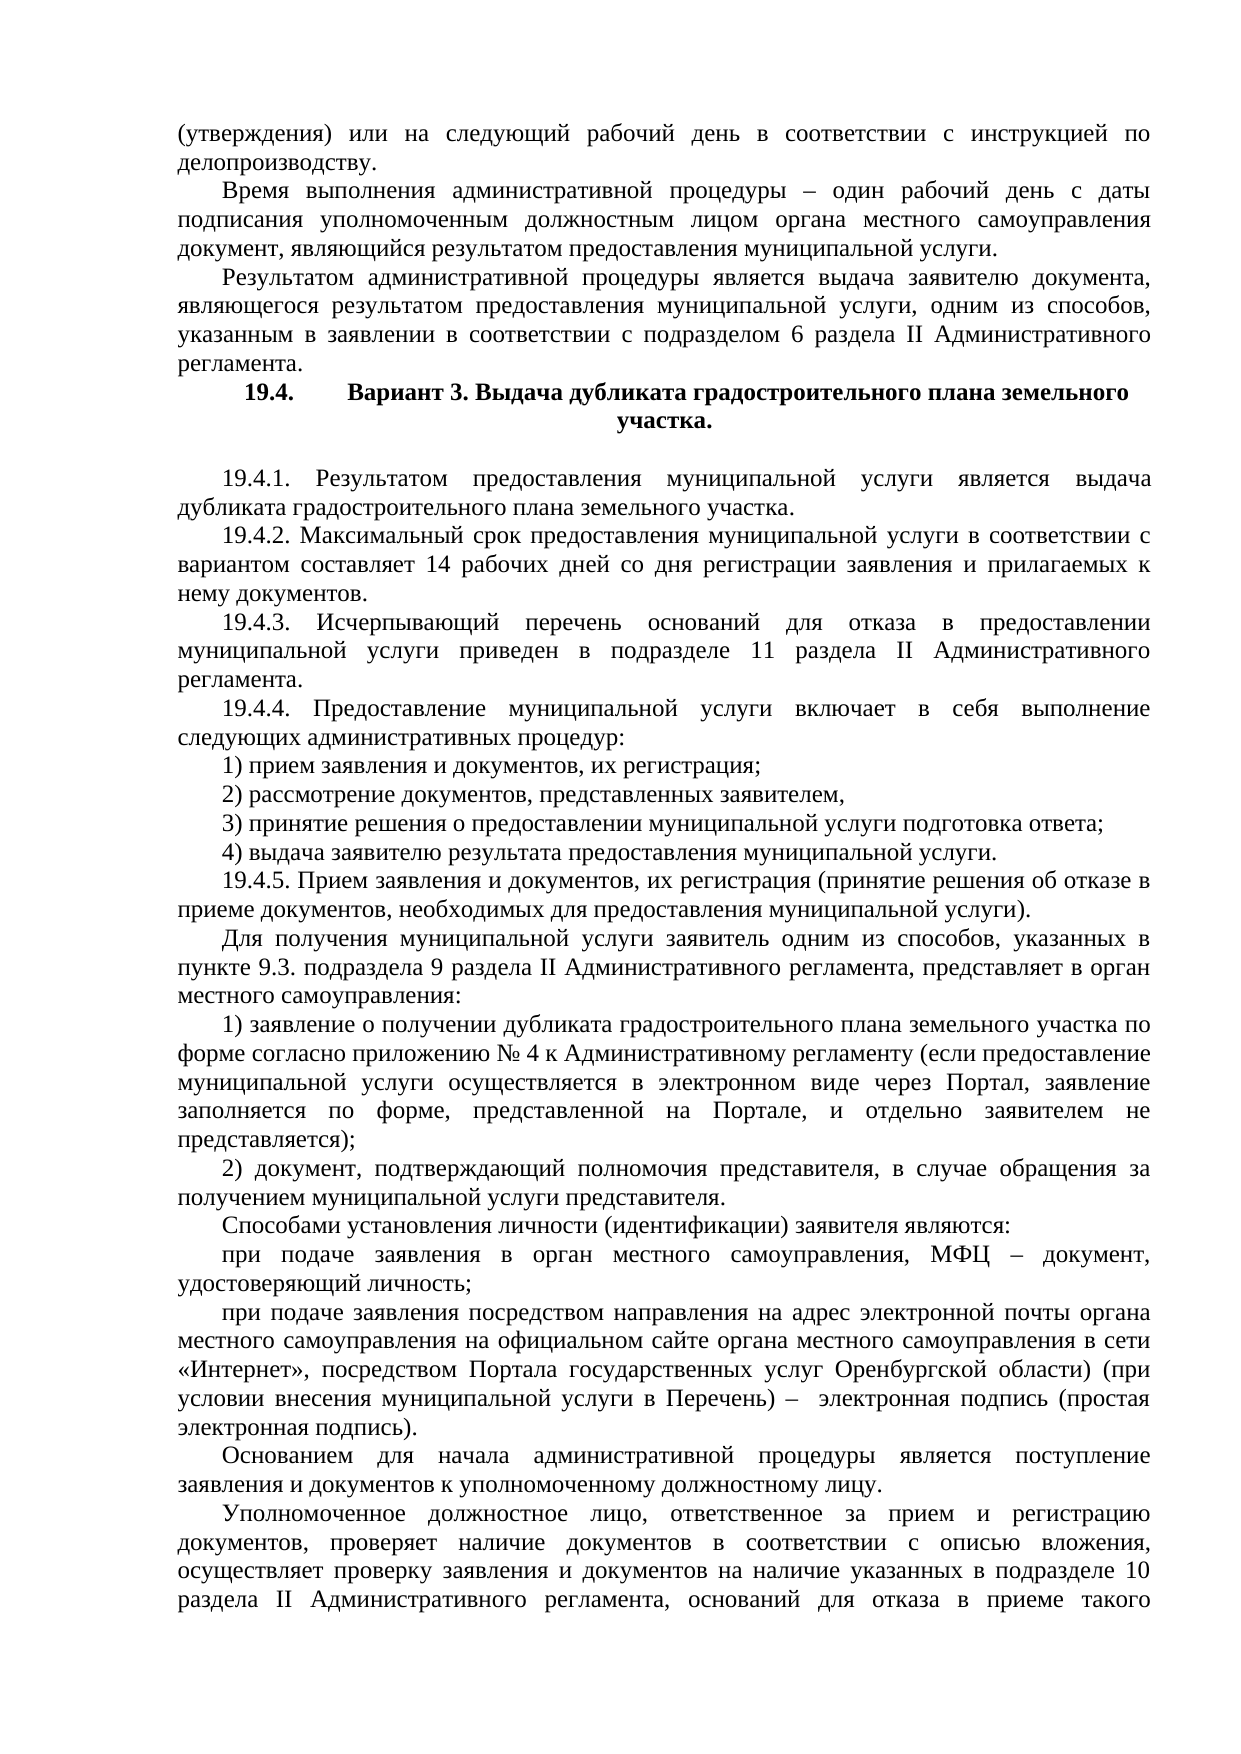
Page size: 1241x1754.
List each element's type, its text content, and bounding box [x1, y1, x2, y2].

text 19.4.1. Результатом предоставления муниципальной услуги является выдача дубликата градостроительного плана земельного участка. [177, 463, 1152, 521]
text 19.4.5. Прием заявления и документов, их регистрация (принятие решения об отказе в приеме документов, необходимых для предоставления муниципальной услуги). [177, 866, 1152, 923]
text 4) выдача заявителю результата предоставления муниципальной услуги. [177, 837, 1152, 866]
text 3) принятие решения о предоставлении муниципальной услуги подготовка ответа; [177, 808, 1152, 837]
text Результатом административной процедуры является выдача заявителю документа, являющегося результатом предоставления муниципальной услуги, одним из способов, указанным в заявлении в соответствии с подразделом 6 раздела II Административного регламента. [177, 262, 1152, 377]
text при подаче заявления в орган местного самоуправления, МФЦ – документ, удостоверяющий личность; [177, 1239, 1152, 1297]
text 1) прием заявления и документов, их регистрация; [177, 751, 1152, 779]
text 1) заявление о получении дубликата градостроительного плана земельного участка по форме согласно приложению № 4 к Административному регламенту (если предоставление муниципальной услуги осуществляется в электронном виде через Портал, заявление заполняется по форме, представленной на Портале, и отдельно заявителем не представляется); [177, 1009, 1152, 1153]
text Для получения муниципальной услуги заявитель одним из способов, указанных в пункте 9.3. подраздела 9 раздела II Административного регламента, представляет в орган местного самоуправления: [177, 923, 1152, 1009]
text 2) рассмотрение документов, представленных заявителем, [177, 779, 1152, 808]
text 19.4.4. Предоставление муниципальной услуги включает в себя выполнение следующих административных процедур: [177, 693, 1152, 751]
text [177, 118, 1152, 176]
text 19.4. Вариант 3. Выдача дубликата градостроительного плана земельного участка. [177, 377, 1152, 434]
text при подаче заявления посредством направления на адрес электронной почты органа местного самоуправления на официальном сайте органа местного самоуправления в сети «Интернет», посредством Портала государственных услуг Оренбургской области) (при условии внесения муниципальной услуги в Перечень) – электронная подпись (простая электронная подпись). [177, 1297, 1152, 1441]
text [177, 1498, 1152, 1613]
text Время выполнения административной процедуры – один рабочий день с даты подписания уполномоченным должностным лицом органа местного самоуправления документ, являющийся результатом предоставления муниципальной услуги. [177, 176, 1152, 262]
text Основанием для начала административной процедуры является поступление заявления и документов к уполномоченному должностному лицу. [177, 1441, 1152, 1498]
text 19.4.2. Максимальный срок предоставления муниципальной услуги в соответствии с вариантом составляет 14 рабочих дней со дня регистрации заявления и прилагаемых к нему документов. [177, 521, 1152, 607]
text 19.4.3. Исчерпывающий перечень оснований для отказа в предоставлении муниципальной услуги приведен в подразделе 11 раздела II Административного регламента. [177, 607, 1152, 693]
text Способами установления личности (идентификации) заявителя являются: [177, 1211, 1152, 1239]
text 2) документ, подтверждающий полномочия представителя, в случае обращения за получением муниципальной услуги представителя. [177, 1153, 1152, 1211]
